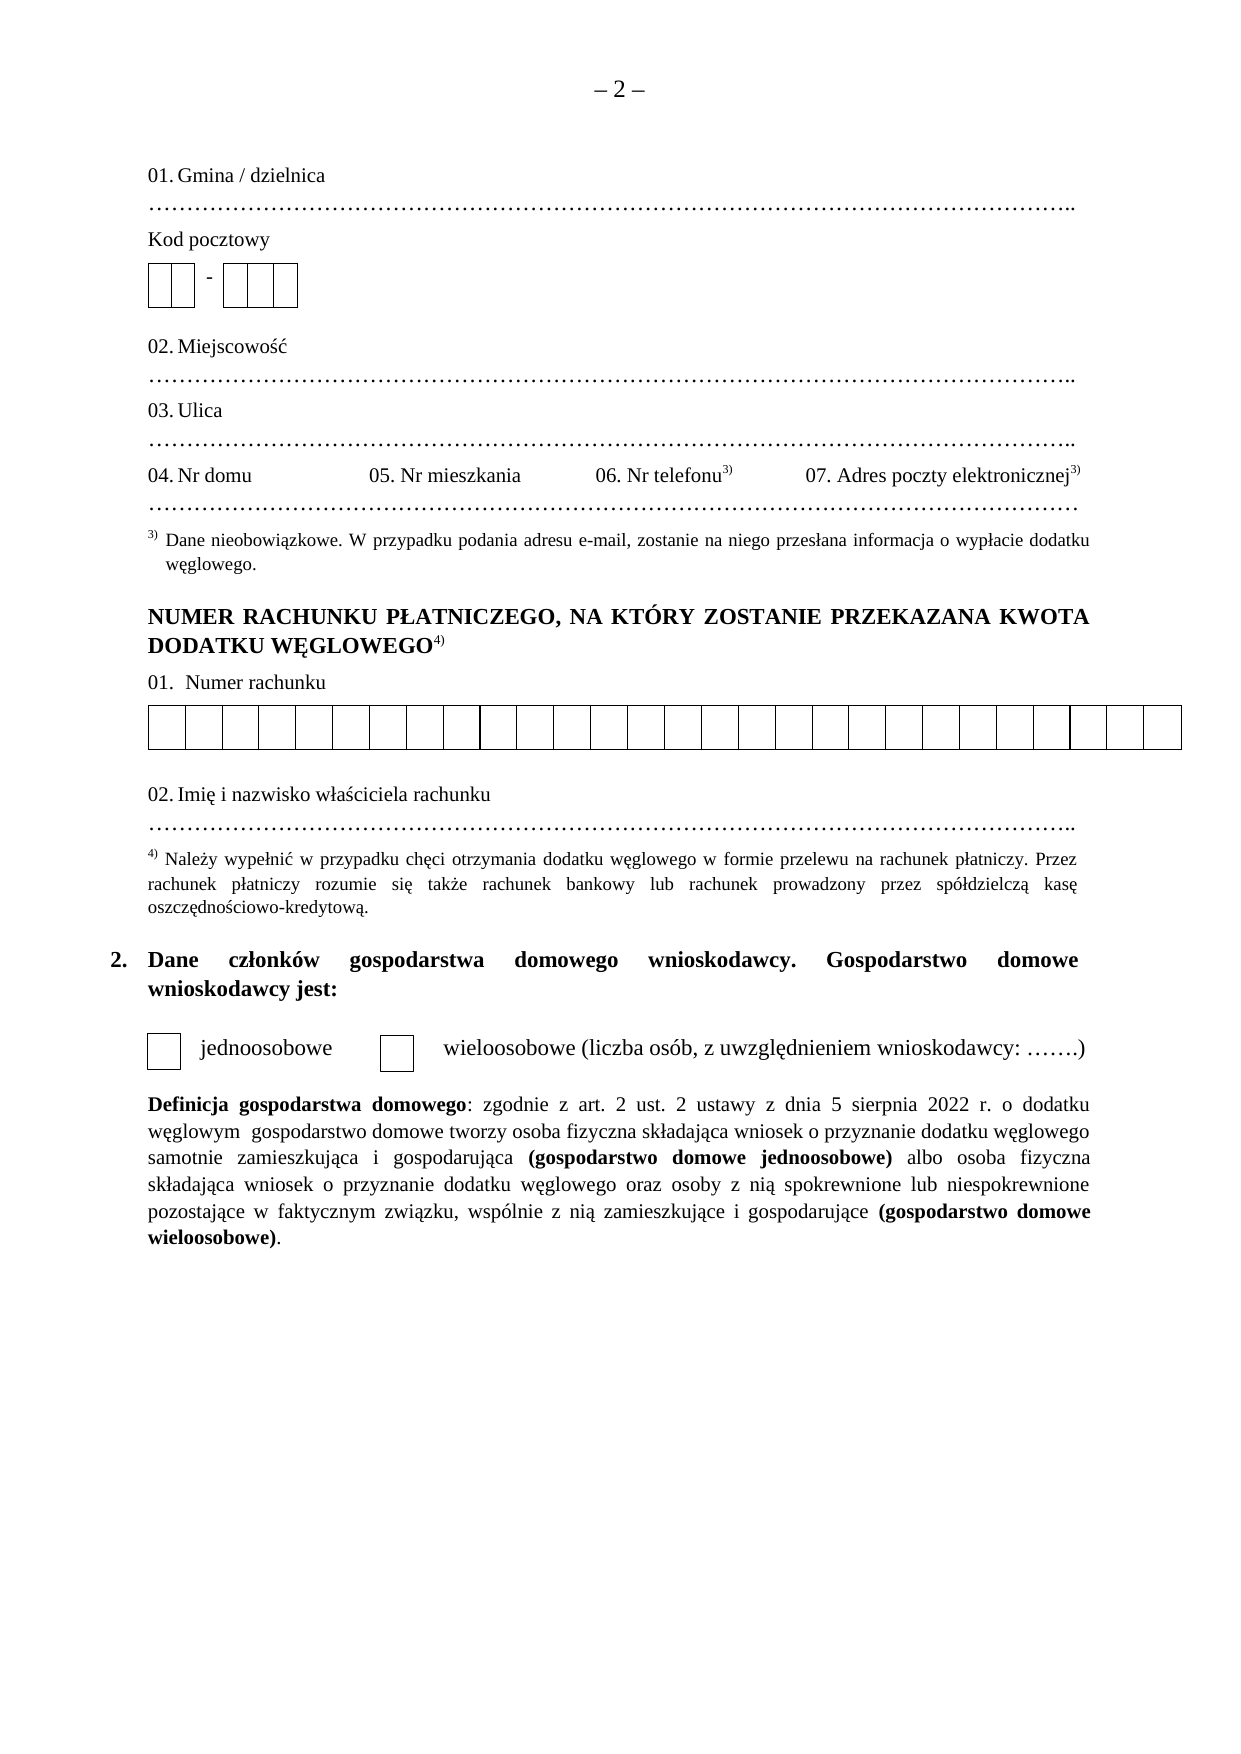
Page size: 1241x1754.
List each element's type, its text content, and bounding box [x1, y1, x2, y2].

table_header [886, 706, 922, 749]
list Nr domu 05. Nr mieszkania 06. Nr telefonu3) 07. Adres poczty elektronicznej3) [148, 463, 1091, 487]
text 4) Należy wypełnić w przypadku chęci otrzymania dodatku węglowego w formie przelewu na rachunek płatniczy. Przez rachunek płatniczy rozumie się także rachunek bankowy lub rachunek prowadzony przez spółdzielczą kasę oszczędnościowo-kredytową. [148, 846, 1079, 918]
text ………………………………………………………………………………………………………….. [148, 809, 1091, 835]
table_header [186, 706, 222, 749]
table_header [149, 706, 185, 749]
text jednoosobowe wieloosobowe (liczba osób, z uwzględnieniem wnioskodawcy: …….) [181, 1034, 1091, 1060]
table_header [296, 706, 332, 749]
table_header [517, 706, 553, 749]
table_header [259, 706, 295, 749]
text Definicja gospodarstwa domowego: zgodnie z art. 2 ust. 2 ustawy z dnia 5 sierpnia 2022 r. o dodatku węglowym gospodarstwo domowe tworzy osoba fizyczna składająca wniosek o przyznanie dodatku węglowego samotnie zamieszkująca i gospodarująca (gospodarstwo domowe jednoosobowe) albo osoba fizyczna składająca wniosek o przyznanie dodatku węglowego oraz osoby z nią spokrewnione lub niespokrewnione pozostające w faktycznym związku, wspólnie z nią zamieszkujące i gospodarujące (gospodarstwo domowe wieloosobowe). [148, 1092, 1091, 1249]
table_header [776, 706, 812, 749]
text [148, 361, 1091, 387]
table_header [224, 264, 247, 307]
table_header [333, 706, 369, 749]
list Gmina / dzielnica [148, 162, 1079, 187]
table_header [702, 706, 738, 749]
list Ulica [148, 398, 1079, 422]
list Miejscowość [148, 334, 1079, 358]
text …………………………………………………………………………………………………………… [148, 489, 1091, 516]
list Dane członków gospodarstwa domowego wnioskodawcy. Gospodarstwo domowe wnioskodawcy jest: [110, 946, 1079, 1002]
list Numer rachunku [148, 670, 1079, 694]
table_header [923, 706, 959, 749]
table_header [849, 706, 885, 749]
table_header [149, 264, 171, 307]
table_header - [195, 263, 223, 307]
text Kod pocztowy [148, 227, 1091, 251]
table_header [1144, 706, 1181, 749]
table_header [223, 706, 258, 749]
text NUMER RACHUNKU PŁATNICZEGO, NA KTÓRY ZOSTANIE PRZEKAZANA KWOTA DODATKU WĘGLOWEGO4) [148, 603, 1091, 658]
table_header [1071, 706, 1106, 749]
table_header [1034, 706, 1069, 749]
table_header [960, 706, 996, 749]
list Imię i nazwisko właściciela rachunku [148, 782, 1079, 806]
table_header [481, 706, 516, 749]
table_header [370, 706, 406, 749]
table_header [444, 706, 479, 749]
table_header [1107, 706, 1143, 749]
table_header [813, 706, 848, 749]
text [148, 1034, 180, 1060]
table_header [628, 706, 664, 749]
table_header [274, 264, 297, 307]
table_header [407, 706, 443, 749]
table_header [554, 706, 590, 749]
text 3) Dane nieobowiązkowe. W przypadku podania adresu e-mail, zostanie na niego przesłana informacja o wypłacie dodatku węglowego. [148, 527, 1091, 574]
table_header [739, 706, 775, 749]
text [148, 189, 1091, 216]
table_header [665, 706, 701, 749]
table_header [997, 706, 1033, 749]
table_header [248, 264, 273, 307]
table_header [172, 264, 194, 307]
table_header [591, 706, 627, 749]
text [148, 425, 1091, 451]
